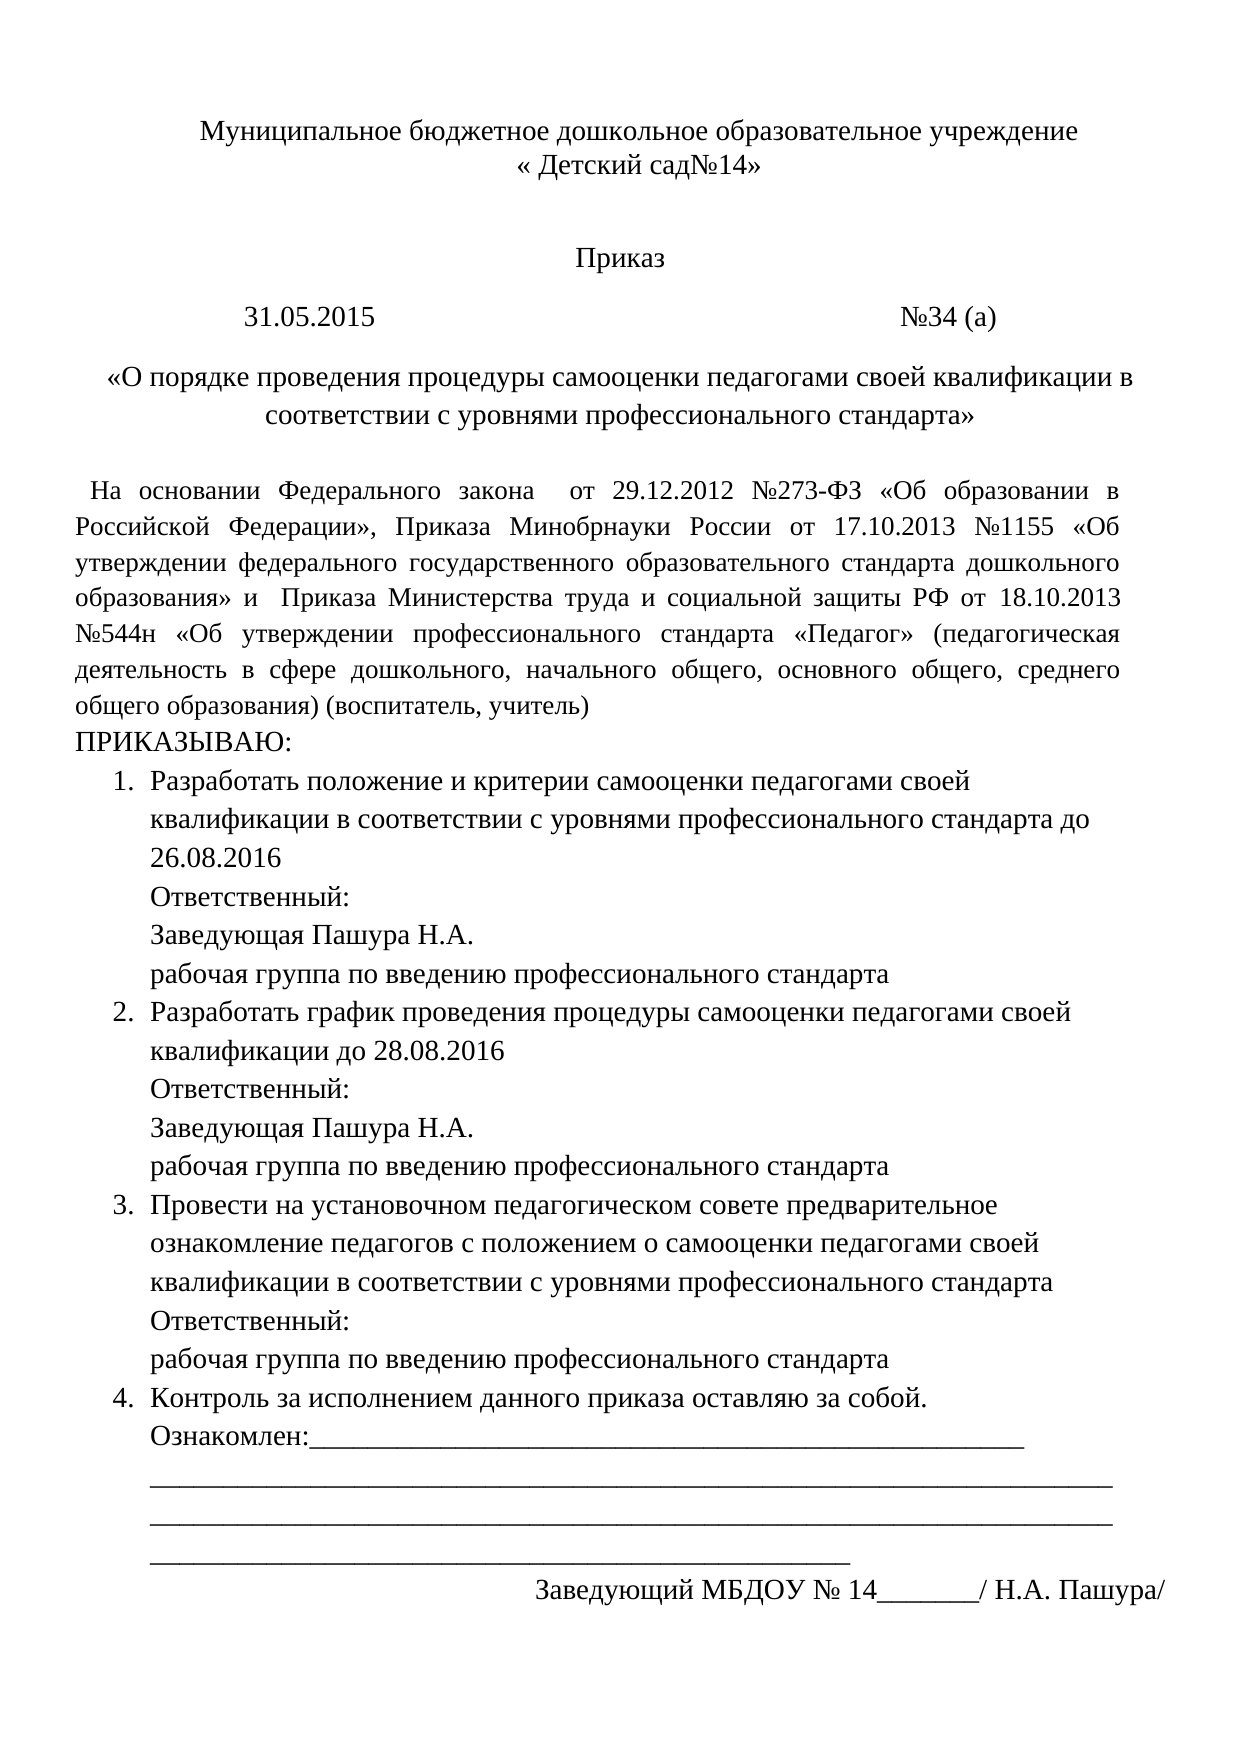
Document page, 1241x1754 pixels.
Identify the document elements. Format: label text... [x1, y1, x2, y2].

list Контроль за исполнением данного приказа оставляю за собой. [112, 1380, 1121, 1413]
list Ответственный: [150, 1303, 1121, 1336]
list рабочая группа по введению профессионального стандарта [150, 956, 1121, 989]
list Ответственный: [150, 879, 1121, 912]
list Заведующая Пашура Н.А. [150, 917, 1121, 951]
text На основании Федерального закона от 29.12.2012 №273-ФЗ «Об образовании в Российской Федерации», Приказа Минобрнауки России от 17.10.2013 №1155 «Об утверждении федерального государственного образовательного стандарта дошкольного образования» и Приказа Министерства труда и социальной защиты РФ от 18.10.2013 №544н «Об утверждении профессионального стандарта «Педагог» (педагогическая деятельность в сфере дошкольного, начального общего, основного общего, среднего общего образования) (воспитатель, учитель) [75, 474, 1121, 720]
text «О порядке проведения процедуры самооценки педагогами своей квалификации в соответствии с уровнями профессионального стандарта» [75, 359, 1165, 431]
list ____________________________________________________________________________________________________________________________________________________________________________________ [150, 1457, 1121, 1567]
list рабочая группа по введению профессионального стандарта [150, 1341, 1121, 1375]
text Заведующий МБДОУ № 14_______/ Н.А. Пашура/ [150, 1572, 1165, 1606]
list « Детский сад№14» [112, 147, 1165, 181]
list рабочая группа по введению профессионального стандарта [150, 1148, 1121, 1182]
list Разработать график проведения процедуры самооценки педагогами своей квалификации до 28.08.2016 [112, 994, 1165, 1066]
list Провести на установочном педагогическом совете предварительное ознакомление педагогов с положением о самооценки педагогами своей квалификации в соответствии с уровнями профессионального стандарта [112, 1187, 1165, 1298]
list Ответственный: [150, 1071, 1121, 1105]
text ПРИКАЗЫВАЮ: [75, 724, 1121, 758]
text Приказ [75, 240, 1165, 273]
list Ознакомлен:_________________________________________________ [150, 1418, 1121, 1452]
list Муниципальное бюджетное дошкольное образовательное учреждение [112, 113, 1165, 147]
list Разработать положение и критерии самооценки педагогами своей квалификации в соответствии с уровнями профессионального стандарта до 26.08.2016 [112, 763, 1121, 874]
text 31.05.2015 №34 (а) [75, 299, 1165, 333]
list Заведующая Пашура Н.А. [150, 1110, 1121, 1143]
